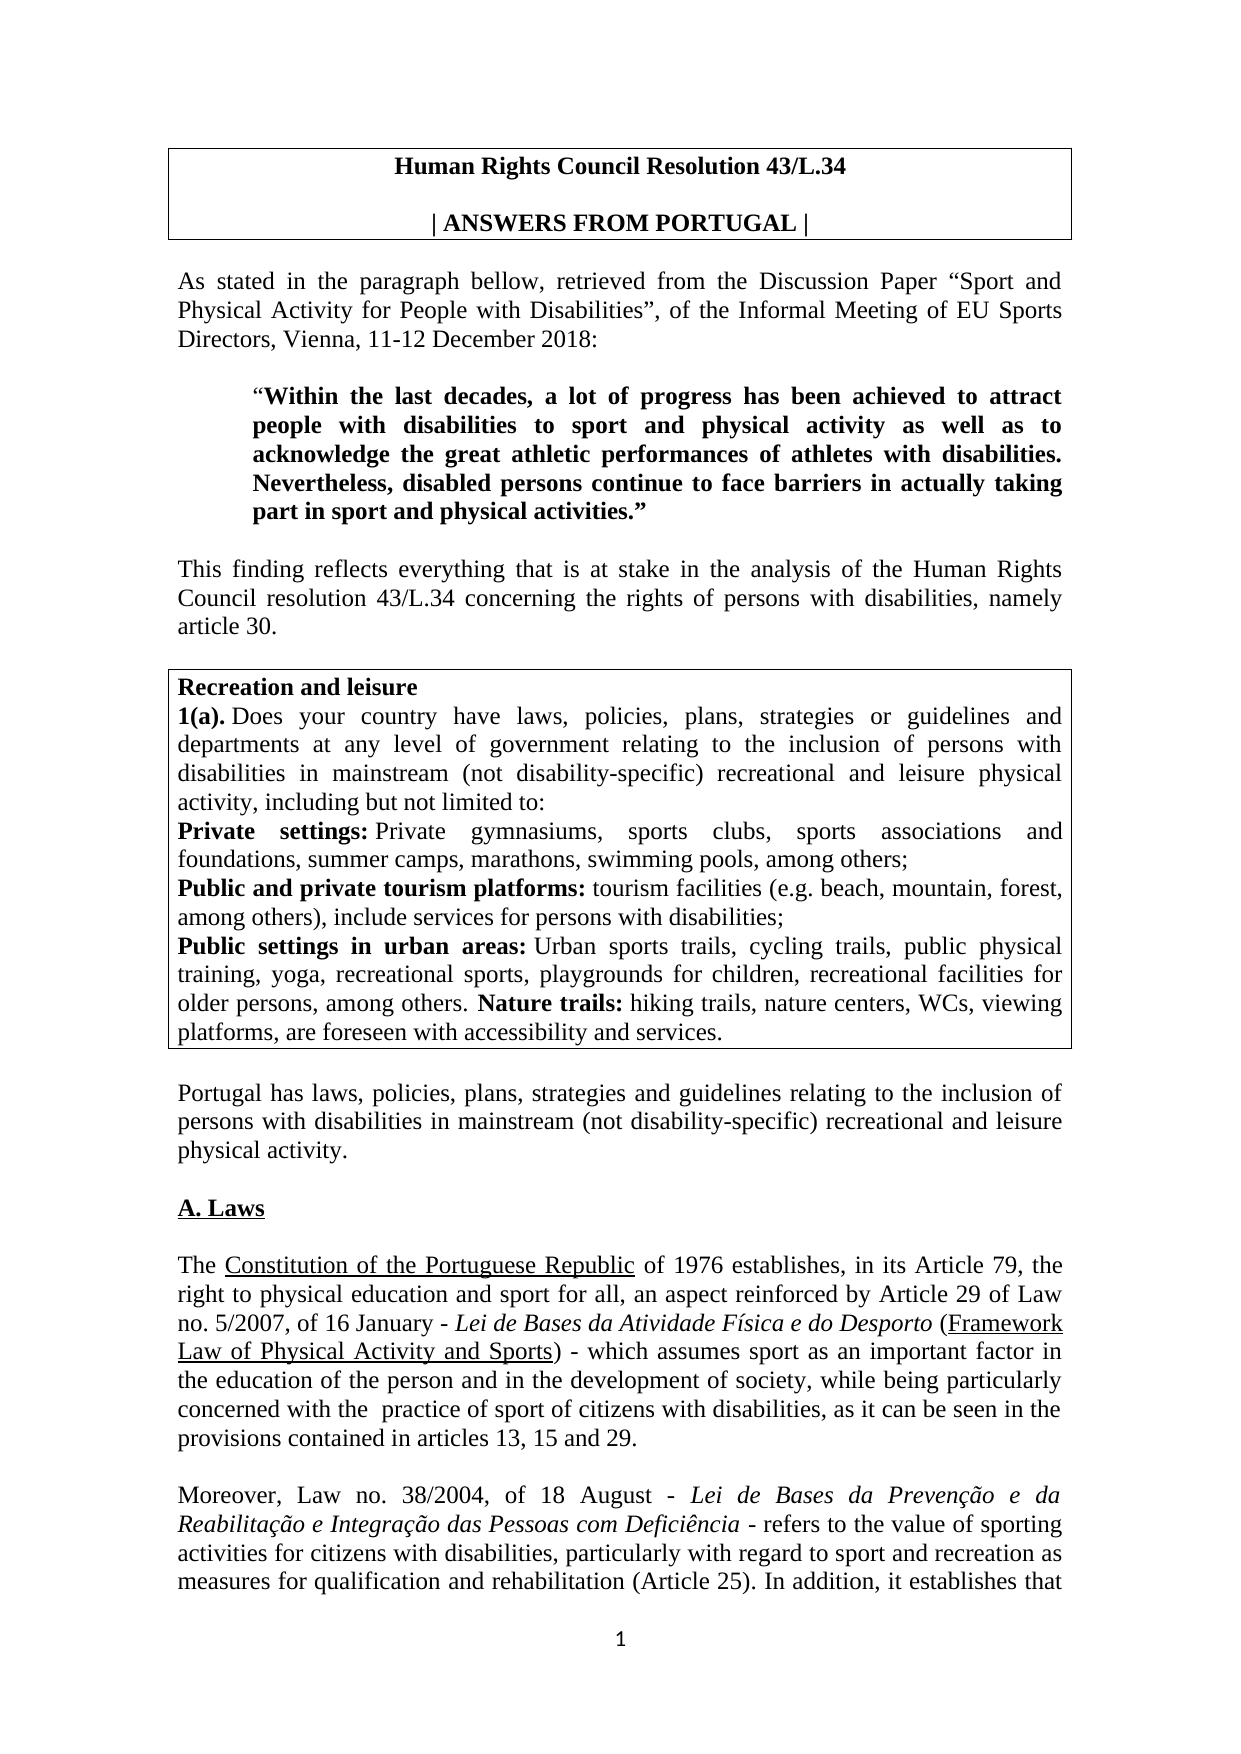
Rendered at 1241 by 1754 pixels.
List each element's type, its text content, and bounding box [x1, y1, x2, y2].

text Public and private tourism platforms: tourism facilities (e.g. beach, mountain, forest, among others), include services for persons with disabilities; [177, 873, 1063, 928]
text Private settings: Private gymnasiums, sports clubs, sports associations and foundations, summer camps, marathons, swimming pools, among others; [177, 816, 1063, 873]
text The Constitution of the Portuguese Republic of 1976 establishes, in its Article 79, the right to physical education and sport for all, an aspect reinforced by Article 29 of Law no. 5/2007, of 16 January - Lei de Bases da Atividade Física e do Desporto (Framework Law of Physical Activity and Sports) - which assumes sport as an important factor in the education of the person and in the development of society, while being particularly concerned with the practice of sport of citizens with disabilities, as it can be seen in the provisions contained in articles 13, 15 and 29. [177, 1250, 1063, 1451]
text A. Laws [177, 1193, 1063, 1221]
text This finding reflects everything that is at stake in the analysis of the Human Rights Council resolution 43/L.34 concerning the rights of persons with disabilities, namely article 30. [177, 554, 1063, 640]
text Human Rights Council Resolution 43/L.34 [169, 149, 1071, 179]
text Portugal has laws, policies, plans, strategies and guidelines relating to the inclusion of persons with disabilities in mainstream (not disability-specific) recreational and leisure physical activity. [177, 1078, 1063, 1164]
text | ANSWERS FROM PORTUGAL | [169, 205, 1071, 239]
text Recreation and leisure [169, 670, 1071, 701]
list “Within the last decades, a lot of progress has been achieved to attract people with disabilities to sport and physical activity as well as to acknowledge the great athletic performances of athletes with disabilities. Nevertheless, disabled persons continue to face barriers in actually taking part in sport and physical activities.” [252, 381, 1063, 525]
text Public settings in urban areas: Urban sports trails, cycling trails, public physical training, yoga, recreational sports, playgrounds for children, recreational facilities for older persons, among others. Nature trails: hiking trails, nature centers, WCs, viewing platforms, are foreseen with accessibility and services. [169, 928, 1071, 1048]
text As stated in the paragraph bellow, retrieved from the Discussion Paper “Sport and Physical Activity for People with Disabilities”, of the Informal Meeting of EU Sports Directors, Vienna, 11-12 December 2018: [177, 266, 1063, 353]
text 1(a). Does your country have laws, policies, plans, strategies or guidelines and departments at any level of government relating to the inclusion of persons with disabilities in mainstream (not disability-specific) recreational and leisure physical activity, including but not limited to: [177, 701, 1063, 816]
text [177, 1480, 1063, 1595]
